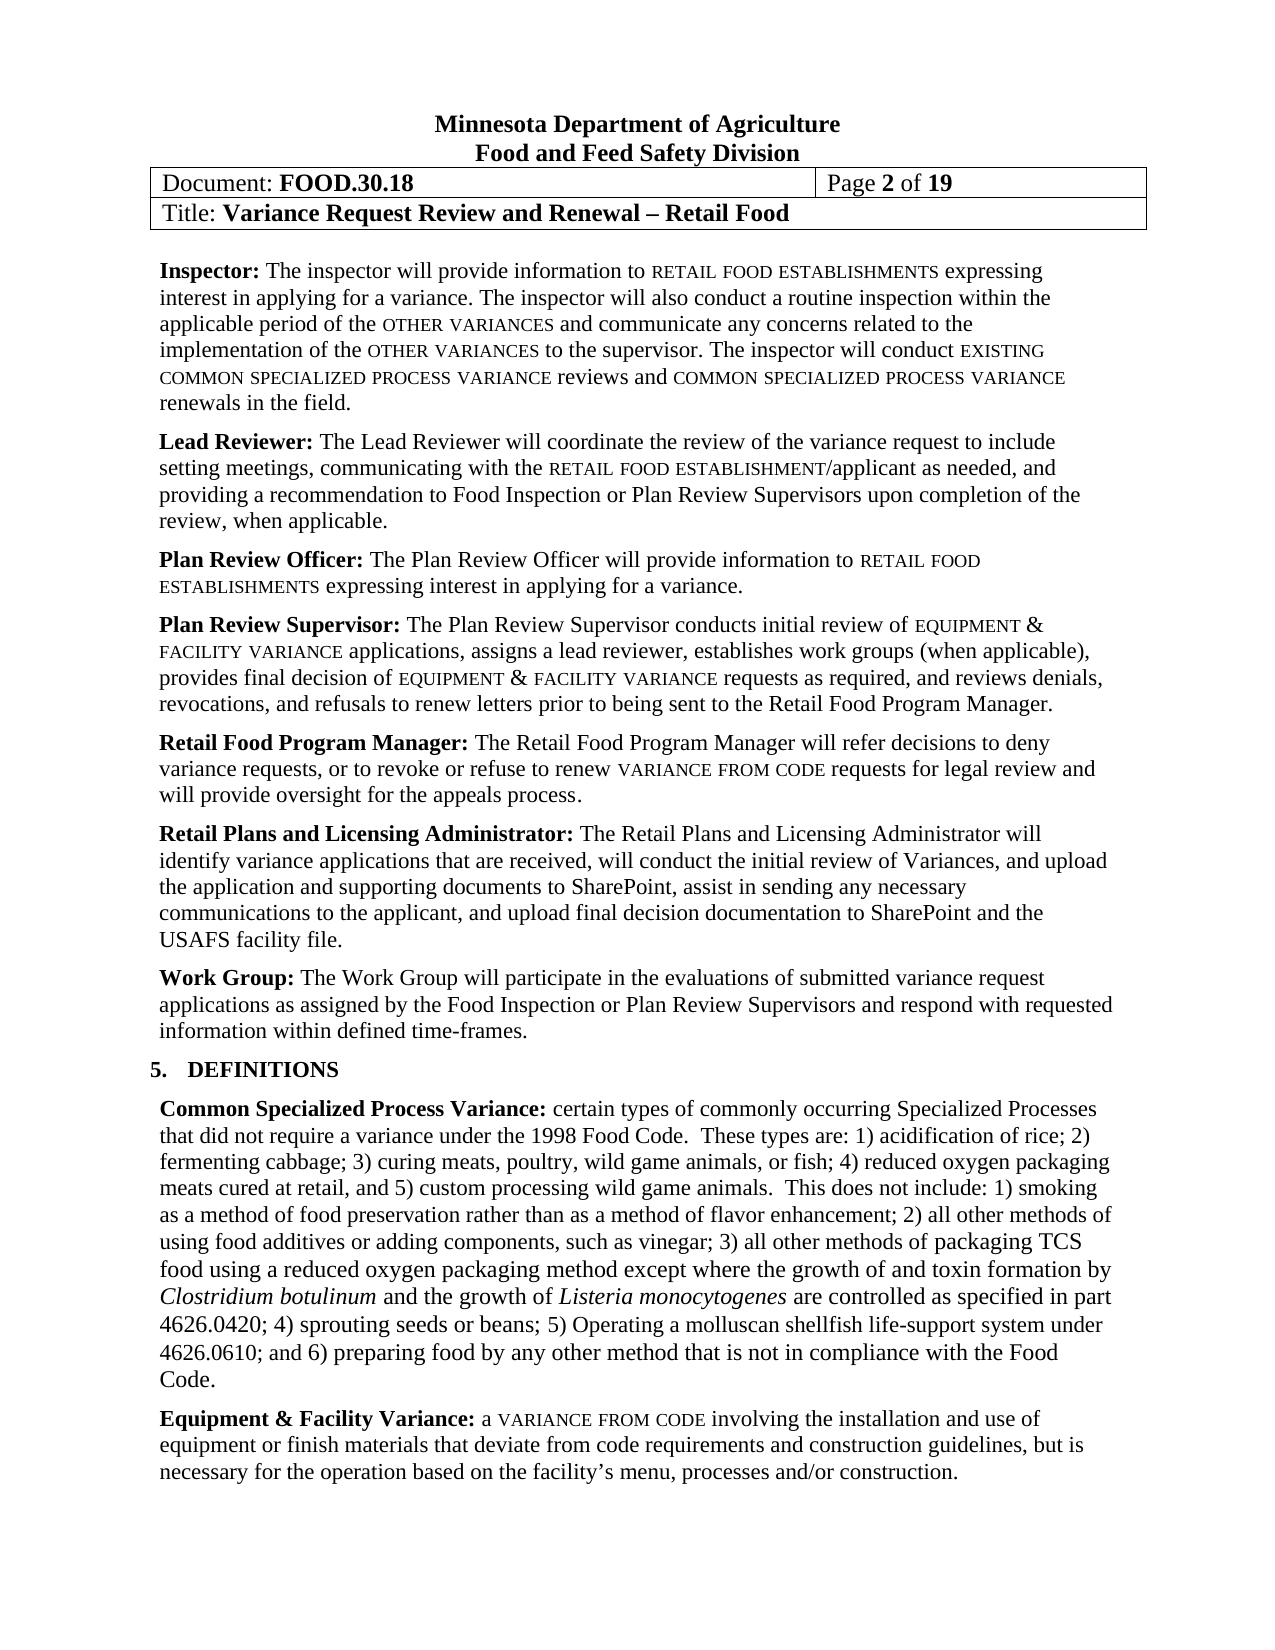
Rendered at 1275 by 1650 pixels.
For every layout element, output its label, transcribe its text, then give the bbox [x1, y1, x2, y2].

text Plan Review Officer: The Plan Review Officer will provide information to retail food establishments expressing interest in applying for a variance. [159, 546, 1114, 599]
text Lead Reviewer: The Lead Reviewer will coordinate the review of the variance request to include setting meetings, communicating with the retail food establishment/applicant as needed, and providing a recommendation to Food Inspection or Plan Review Supervisors upon completion of the review, when applicable. [159, 428, 1114, 533]
text Work Group: The Work Group will participate in the evaluations of submitted variance request applications as assigned by the Food Inspection or Plan Review Supervisors and respond with requested information within defined time-frames. [159, 964, 1114, 1043]
text Retail Food Program Manager: The Retail Food Program Manager will refer decisions to deny variance requests, or to revoke or refuse to renew variance from code requests for legal review and will provide oversight for the appeals process. [159, 729, 1114, 808]
text Inspector: The inspector will provide information to retail food establishments expressing interest in applying for a variance. The inspector will also conduct a routine inspection within the applicable period of the other variances and communicate any concerns related to the implementation of the other variances to the supervisor. The inspector will conduct existing common specialized process variance reviews and common specialized process variance renewals in the field. [159, 257, 1114, 416]
text Common Specialized Process Variance: certain types of commonly occurring Specialized Processes that did not require a variance under the 1998 Food Code. These types are: 1) acidification of rice; 2) fermenting cabbage; 3) curing meats, poultry, wild game animals, or fish; 4) reduced oxygen packaging meats cured at retail, and 5) custom processing wild game animals. This does not include: 1) smoking as a method of food preservation rather than as a method of flavor enhancement; 2) all other methods of using food additives or adding components, such as vinegar; 3) all other methods of packaging TCS food using a reduced oxygen packaging method except where the growth of and toxin formation by Clostridium botulinum and the growth of Listeria monocytogenes are controlled as specified in part 4626.0420; 4) sprouting seeds or beans; 5) Operating a molluscan shellfish life-support system under 4626.0610; and 6) preparing food by any other method that is not in compliance with the Food Code. [159, 1095, 1114, 1393]
subtitle DEFINITIONS [150, 1056, 1098, 1083]
text Plan Review Supervisor: The Plan Review Supervisor conducts initial review of equipment & facility variance applications, assigns a lead reviewer, establishes work groups (when applicable), provides final decision of equipment & facility variance requests as required, and reviews denials, revocations, and refusals to renew letters prior to being sent to the Retail Food Program Manager. [159, 611, 1114, 716]
text Retail Plans and Licensing Administrator: The Retail Plans and Licensing Administrator will identify variance applications that are received, will conduct the initial review of Variances, and upload the application and supporting documents to SharePoint, assist in sending any necessary communications to the applicant, and upload final decision documentation to SharePoint and the USAFS facility file. [159, 820, 1114, 952]
text Equipment & Facility Variance: a variance from code involving the installation and use of equipment or finish materials that deviate from code requirements and construction guidelines, but is necessary for the operation based on the facility’s menu, processes and/or construction. [159, 1405, 1114, 1484]
